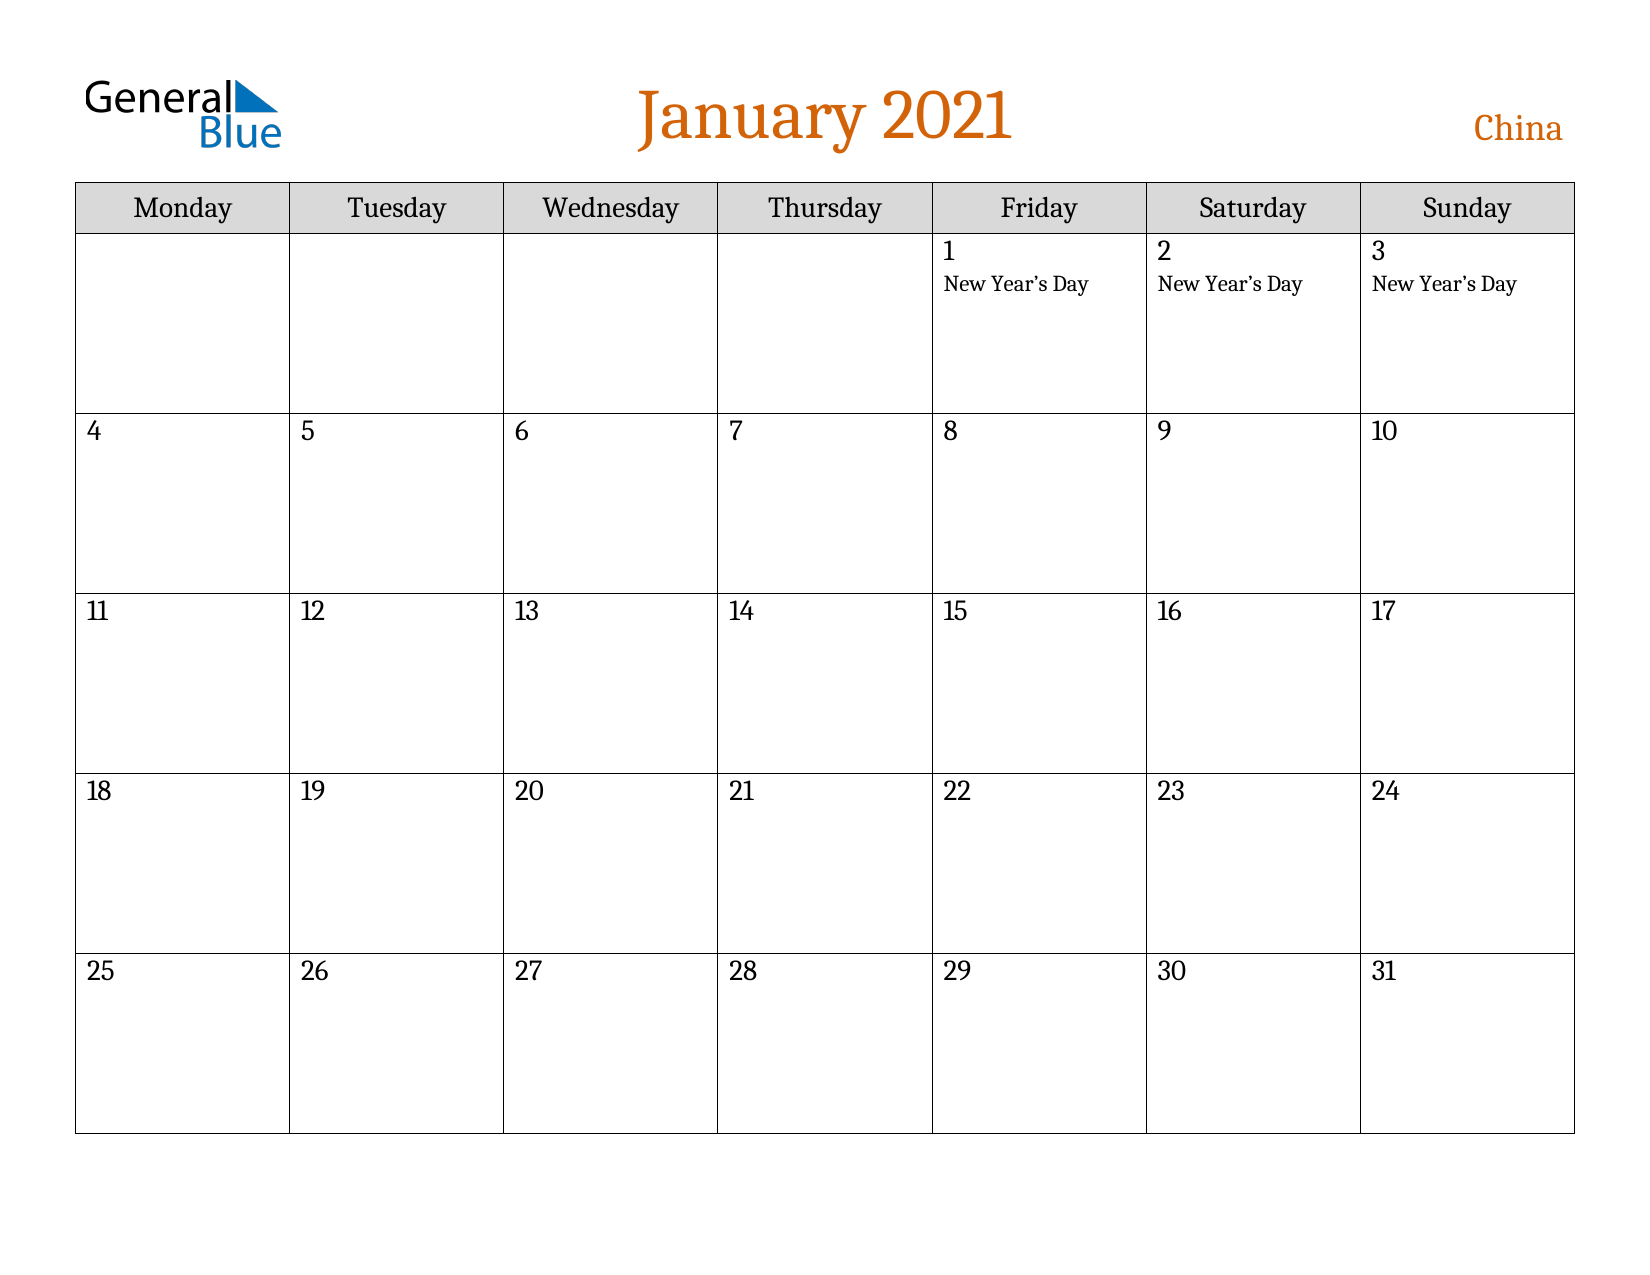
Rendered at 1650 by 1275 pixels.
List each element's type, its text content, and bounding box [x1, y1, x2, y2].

table_cell [76, 270, 289, 413]
table_cell Tuesday [290, 183, 503, 233]
table_cell 27 [504, 954, 717, 990]
table_cell [933, 990, 1146, 1133]
table_cell 31 [1361, 954, 1574, 990]
table_cell [718, 234, 932, 270]
table_cell [290, 234, 503, 270]
table_cell [1361, 630, 1574, 773]
table_cell [718, 450, 932, 593]
table_cell [504, 450, 717, 593]
table_cell [504, 990, 717, 1133]
table_cell 30 [1147, 954, 1360, 990]
table_cell 2 [1147, 234, 1360, 270]
table_cell Wednesday [504, 183, 717, 233]
table_cell [1147, 450, 1360, 593]
table_cell 14 [718, 594, 932, 630]
table_cell 22 [933, 774, 1146, 810]
table_cell 5 [290, 414, 503, 450]
table_cell 1 [933, 234, 1146, 270]
table_cell [290, 810, 503, 953]
table_cell 12 [290, 594, 503, 630]
table_cell 4 [76, 414, 289, 450]
picture [86, 80, 281, 148]
table_cell Sunday [1361, 183, 1574, 233]
table_cell 15 [933, 594, 1146, 630]
table_cell [76, 630, 289, 773]
table_cell [1361, 990, 1574, 1133]
table_cell 11 [76, 594, 289, 630]
table_cell 6 [504, 414, 717, 450]
table_cell [504, 270, 717, 413]
table_cell 3 [1361, 234, 1574, 270]
table_cell New Year’s Day [1361, 270, 1574, 413]
table_cell 25 [76, 954, 289, 990]
table_cell [76, 450, 289, 593]
table_cell 20 [504, 774, 717, 810]
table_cell 9 [1147, 414, 1360, 450]
table_cell Thursday [718, 183, 932, 233]
table_cell 24 [1361, 774, 1574, 810]
table_cell [718, 630, 932, 773]
table_cell [1147, 810, 1360, 953]
table_cell 16 [1147, 594, 1360, 630]
table_cell [1361, 810, 1574, 953]
table_cell 26 [290, 954, 503, 990]
table_cell 10 [1361, 414, 1574, 450]
table_cell [76, 990, 289, 1133]
table_cell [504, 234, 717, 270]
table_cell [290, 990, 503, 1133]
table_cell New Year’s Day [1147, 270, 1360, 413]
table_cell New Year’s Day [933, 270, 1146, 413]
table_cell [1147, 630, 1360, 773]
table_header China [1146, 75, 1574, 182]
table_cell 21 [718, 774, 932, 810]
table_cell 19 [290, 774, 503, 810]
table_cell [290, 270, 503, 413]
table_cell 7 [718, 414, 932, 450]
table_cell Monday [76, 183, 289, 233]
table_cell [76, 810, 289, 953]
table_cell 28 [718, 954, 932, 990]
table_cell [718, 990, 932, 1133]
table_cell [933, 450, 1146, 593]
table_cell [933, 630, 1146, 773]
table_cell [290, 450, 503, 593]
table_cell [718, 270, 932, 413]
table_cell Friday [933, 183, 1146, 233]
table_header January 2021 [504, 75, 1146, 182]
table_cell [933, 810, 1146, 953]
table_cell 13 [504, 594, 717, 630]
table_cell [504, 810, 717, 953]
table_cell [1361, 450, 1574, 593]
table_cell [1147, 990, 1360, 1133]
table_cell Saturday [1147, 183, 1360, 233]
table_cell [290, 630, 503, 773]
table_cell 23 [1147, 774, 1360, 810]
table_cell 18 [76, 774, 289, 810]
table_cell [718, 810, 932, 953]
table_cell [504, 630, 717, 773]
table_header [76, 75, 503, 182]
table_cell 17 [1361, 594, 1574, 630]
table_cell 29 [933, 954, 1146, 990]
table_cell [76, 234, 289, 270]
table_cell 8 [933, 414, 1146, 450]
